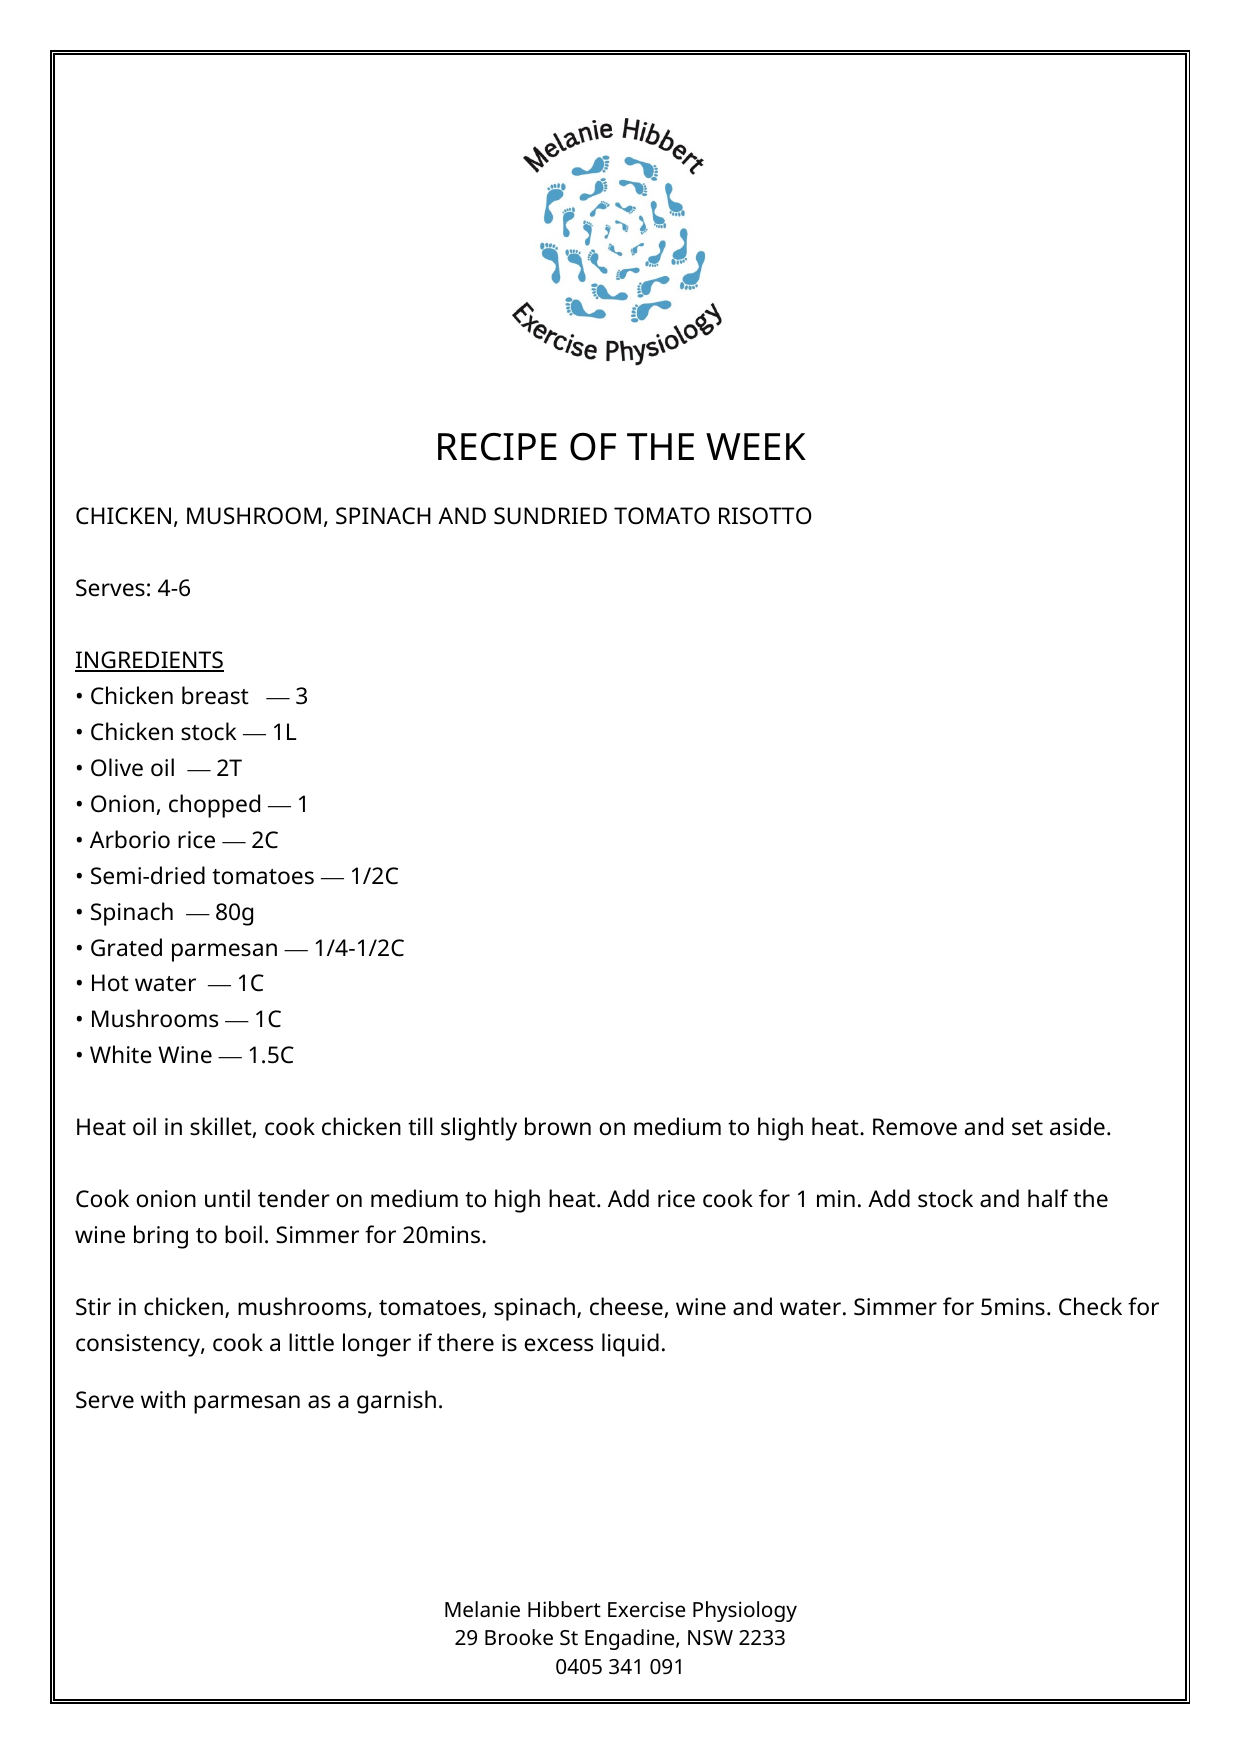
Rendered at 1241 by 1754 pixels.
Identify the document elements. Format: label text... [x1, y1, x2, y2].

text Serve with parmesan as a garnish. [75, 1383, 1165, 1415]
text CHICKEN, MUSHROOM, SPINACH AND SUNDRIED TOMATO RISOTTO Serves: 4-6 INGREDIENTS • Chicken breast — 3 • Chicken stock — 1L • Olive oil — 2T • Onion, chopped — 1 • Arborio rice — 2C • Semi-dried tomatoes — 1/2C • Spinach — 80g • Grated parmesan — 1/4-1/2C • Hot water — 1C • Mushrooms — 1C • White Wine — 1.5C Heat oil in skillet, cook chicken till slightly brown on medium to high heat. Remove and set aside. Cook onion until tender on medium to high heat. Add rice cook for 1 min. Add stock and half the wine bring to boil. Simmer for 20mins. Stir in chicken, mushrooms, tomatoes, spinach, cheese, wine and water. Simmer for 5mins. Check for consistency, cook a little longer if there is excess liquid. [75, 500, 1165, 1358]
picture [467, 101, 773, 396]
text RECIPE OF THE WEEK [75, 421, 1165, 472]
